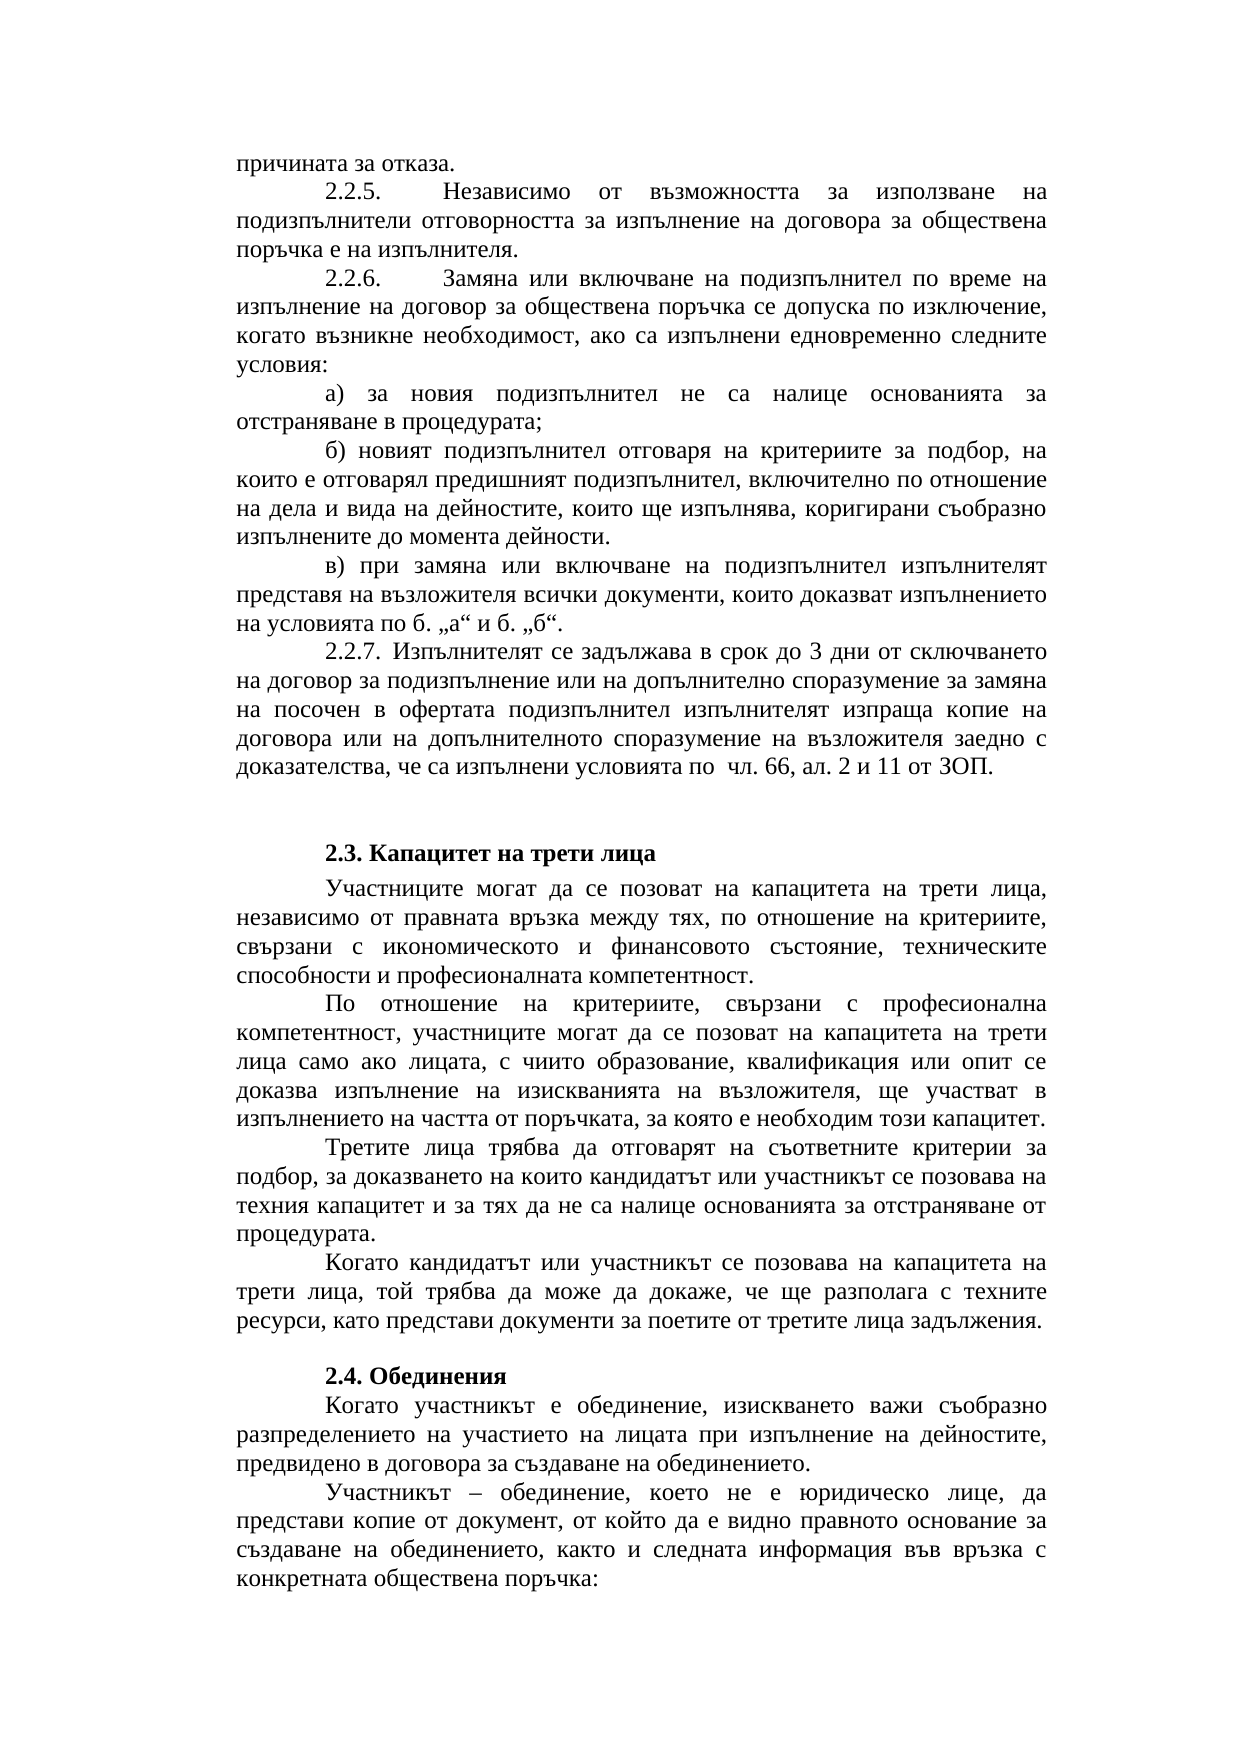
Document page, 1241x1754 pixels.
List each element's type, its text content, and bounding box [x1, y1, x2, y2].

text Участниците могат да се позоват на капацитета на трети лица, независимо от правната връзка между тях, по отношение на критериите, свързани с икономическото и финансовото състояние, техническите способности и професионалната компетентност. [236, 873, 1048, 988]
subtitle Обединения [236, 1362, 1048, 1391]
text Когато участникът е обединение, изискването важи съобразно разпределението на участието на лицата при изпълнение на дейностите, предвидено в договора за създаване на обединението. [236, 1391, 1048, 1477]
text Третите лица трябва да отговарят на съответните критерии за подбор, за доказването на които кандидатът или участникът се позовава на техния капацитет и за тях да не са налице основанията за отстраняване от процедурата. [236, 1132, 1048, 1247]
list Независимо от възможността за използване на подизпълнители отговорността за изпълнение на договора за обществена поръчка е на изпълнителя. [236, 176, 1048, 263]
text Когато кандидатът или участникът се позовава на капацитета на трети лица, той трябва да може да докаже, че ще разполага с техните ресурси, като представи документи за поетите от третите лица задължения. [236, 1247, 1048, 1333]
text а) за новия подизпълнител не са налице основанията за отстраняване в процедурата; [236, 378, 1048, 435]
text б) новият подизпълнител отговаря на критериите за подбор, на които е отговарял предишният подизпълнител, включително по отношение на дела и вида на дейностите, които ще изпълнява, коригирани съобразно изпълнените до момента дейности. [236, 435, 1048, 550]
text По отношение на критериите, свързани с професионална компетентност, участниците могат да се позоват на капацитета на трети лица само ако лицата, с чиито образование, квалификация или опит се доказва изпълнение на изискванията на възложителя, ще участват в изпълнението на частта от поръчката, за която е необходим този капацитет. [236, 988, 1048, 1132]
list Замяна или включване на подизпълнител по време на изпълнение на договор за обществена поръчка се допуска по изключение, когато възникне необходимост, ако са изпълнени едновременно следните условия: [236, 263, 1048, 378]
text Участникът – обединение, което не е юридическо лице, да представи копие от документ, от който да е видно правното основание за създаване на обединението, както и следната информация във връзка с конкретната обществена поръчка: [236, 1477, 1048, 1592]
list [236, 148, 1048, 176]
list Изпълнителят се задължава в срок до 3 дни от сключването на договор за подизпълнение или на допълнително споразумение за замяна на посочен в офертата подизпълнител изпълнителят изпраща копие на договора или на допълнителното споразумение на възложителя заедно с доказателства, че са изпълнени условията по чл. 66, ал. 2 и 11 от ЗОП. [236, 636, 1048, 780]
text в) при замяна или включване на подизпълнител изпълнителят представя на възложителя всички документи, които доказват изпълнението на условията по б. „а“ и б. „б“. [236, 550, 1048, 636]
list Капацитет на трети лица [236, 838, 1048, 866]
